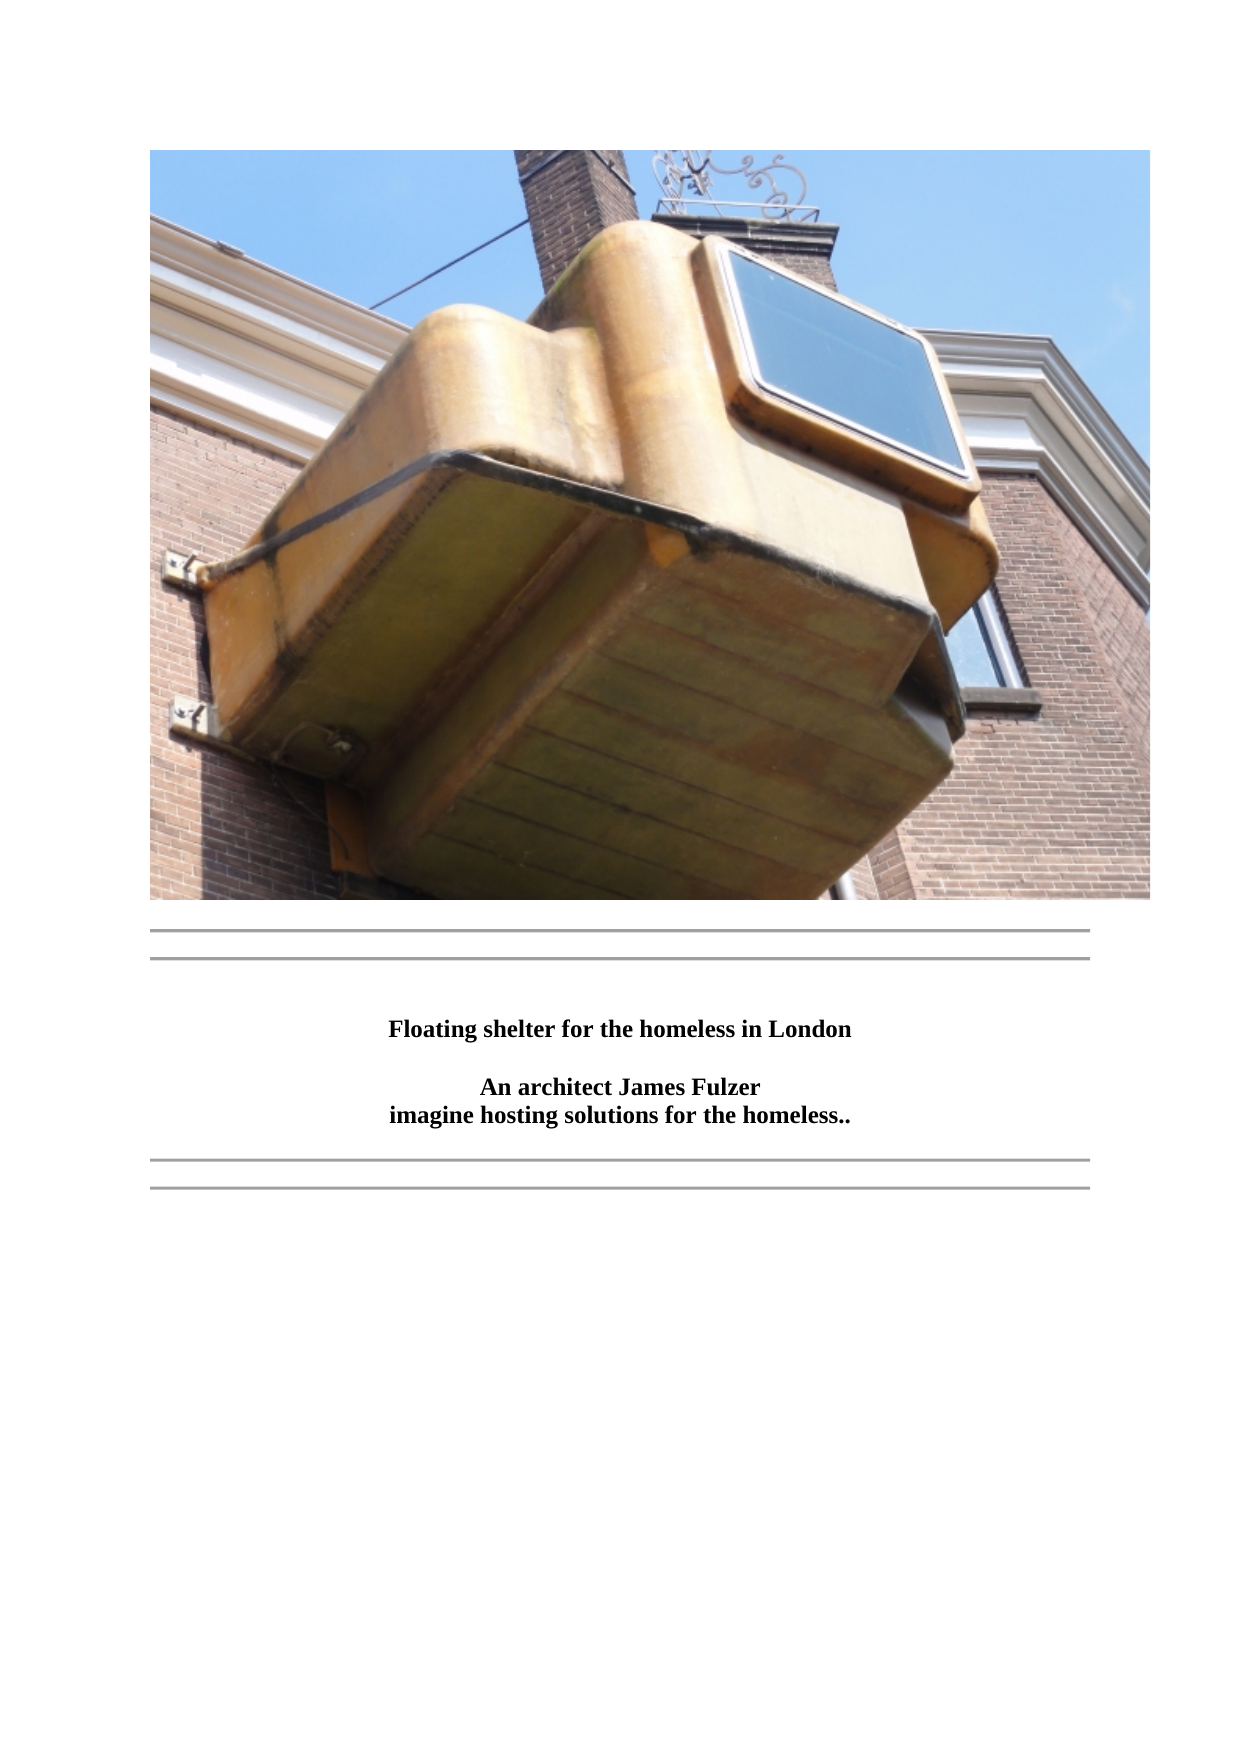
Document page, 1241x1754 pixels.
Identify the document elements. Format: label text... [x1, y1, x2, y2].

picture [150, 150, 1150, 900]
text Floating shelter for the homeless in London An architect James Fulzer imagine hosting solutions for the homeless.. [150, 1014, 1090, 1129]
